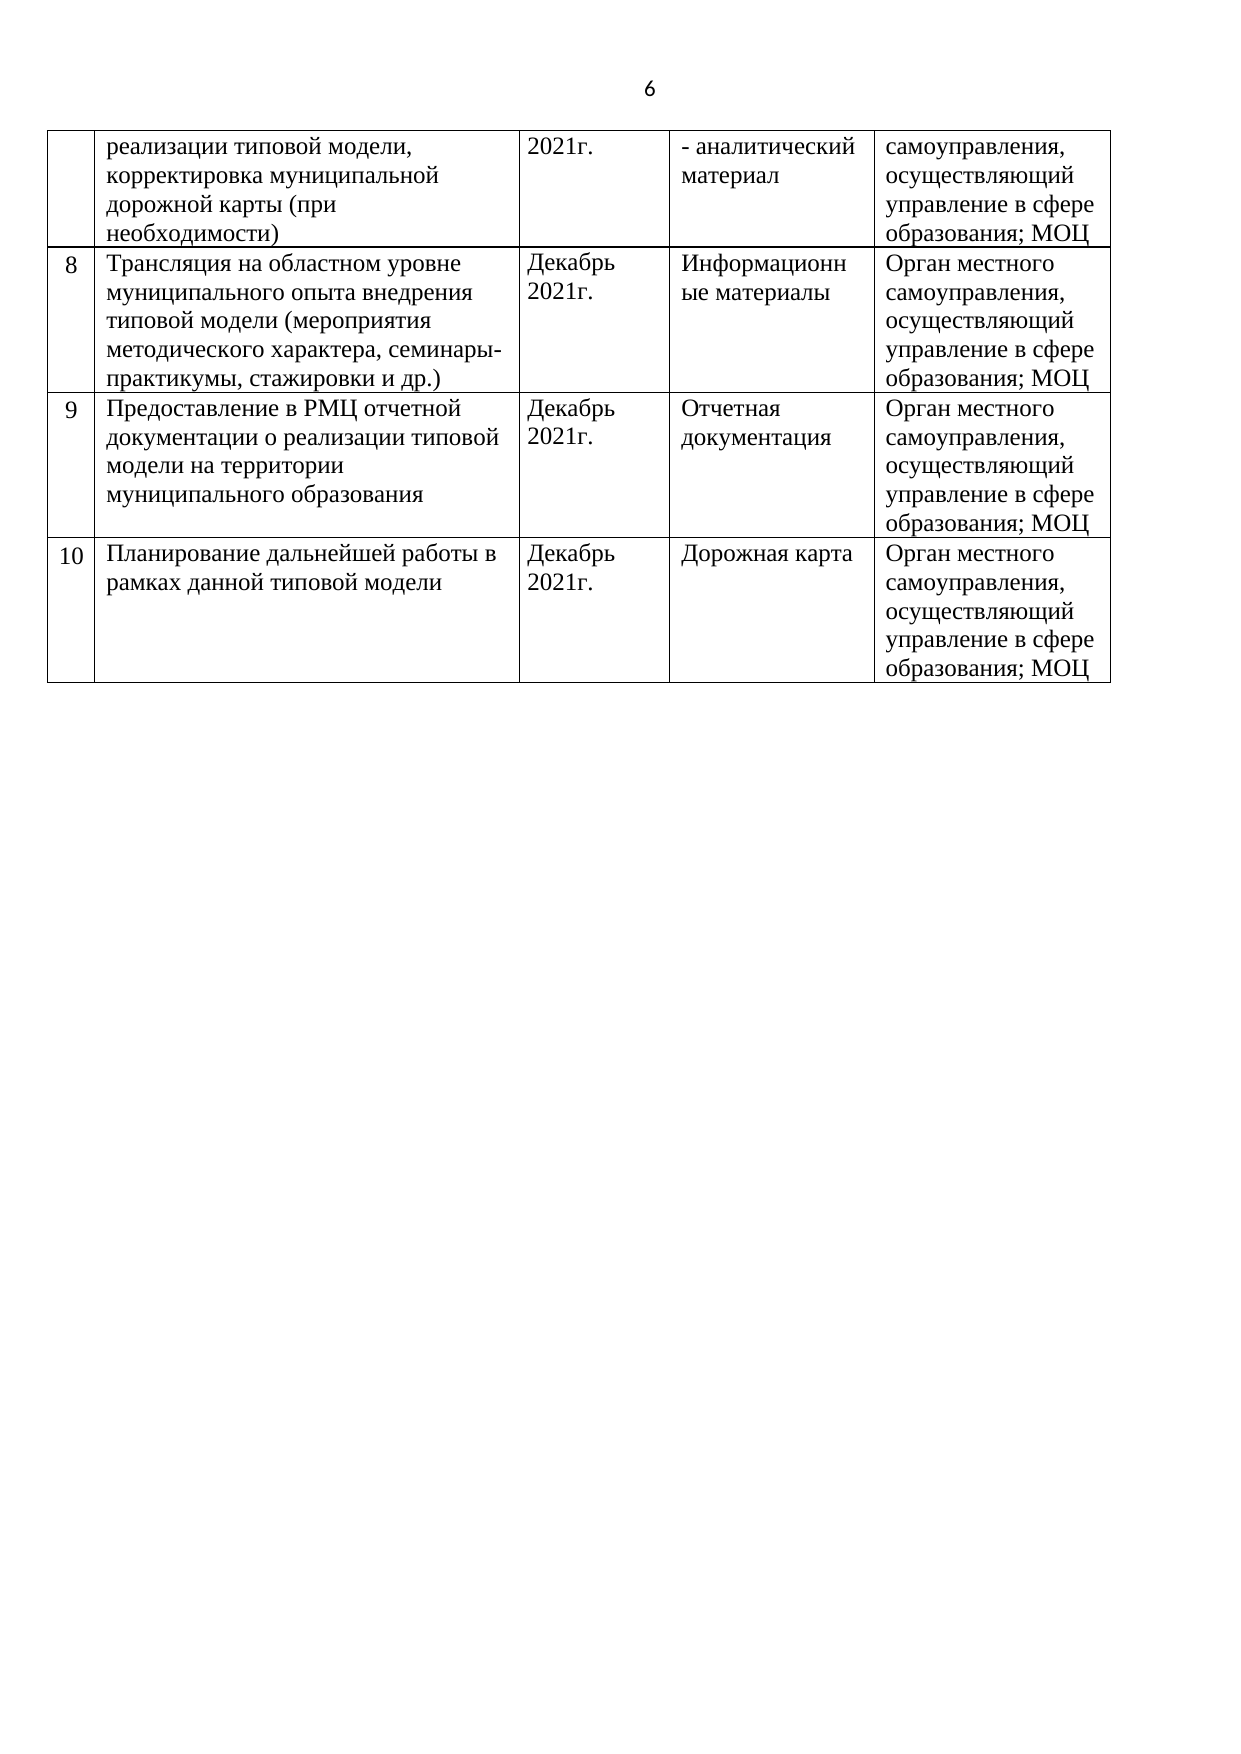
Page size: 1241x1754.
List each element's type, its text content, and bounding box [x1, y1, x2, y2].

table_cell Орган местного самоуправления, осуществляющий управление в сфере образования; МОЦ [875, 393, 1110, 537]
table_cell 8 [48, 248, 94, 392]
table_cell Орган местного самоуправления, осуществляющий управление в сфере образования; МОЦ [875, 248, 1110, 392]
table_cell Предоставление в РМЦ отчетной документации о реализации типовой модели на территории муниципального образования [95, 393, 519, 537]
table_cell Ноябрь 2021г. [520, 131, 669, 246]
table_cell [875, 131, 1110, 246]
table_cell Декабрь 2021г. [520, 538, 669, 682]
table_cell Информационные материалы [670, 248, 874, 392]
table_cell Декабрь 2021г. [520, 393, 669, 537]
table_cell Орган местного самоуправления, осуществляющий управление в сфере образования; МОЦ [875, 538, 1110, 682]
table_cell Дорожная карта [670, 538, 874, 682]
table_cell 9 [48, 393, 94, 537]
table_cell 10 [48, 538, 94, 682]
table_cell Трансляция на областном уровне муниципального опыта внедрения типовой модели (мероприятия методического характера, семинары-практикумы, стажировки и др.) [95, 248, 519, 392]
table_cell Декабрь 2021г. [520, 248, 669, 392]
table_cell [670, 131, 874, 246]
table_cell Отчетная документация [670, 393, 874, 537]
table_cell 7 [48, 131, 94, 246]
table_cell Планирование дальнейшей работы в рамках данной типовой модели [95, 538, 519, 682]
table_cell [95, 131, 519, 246]
